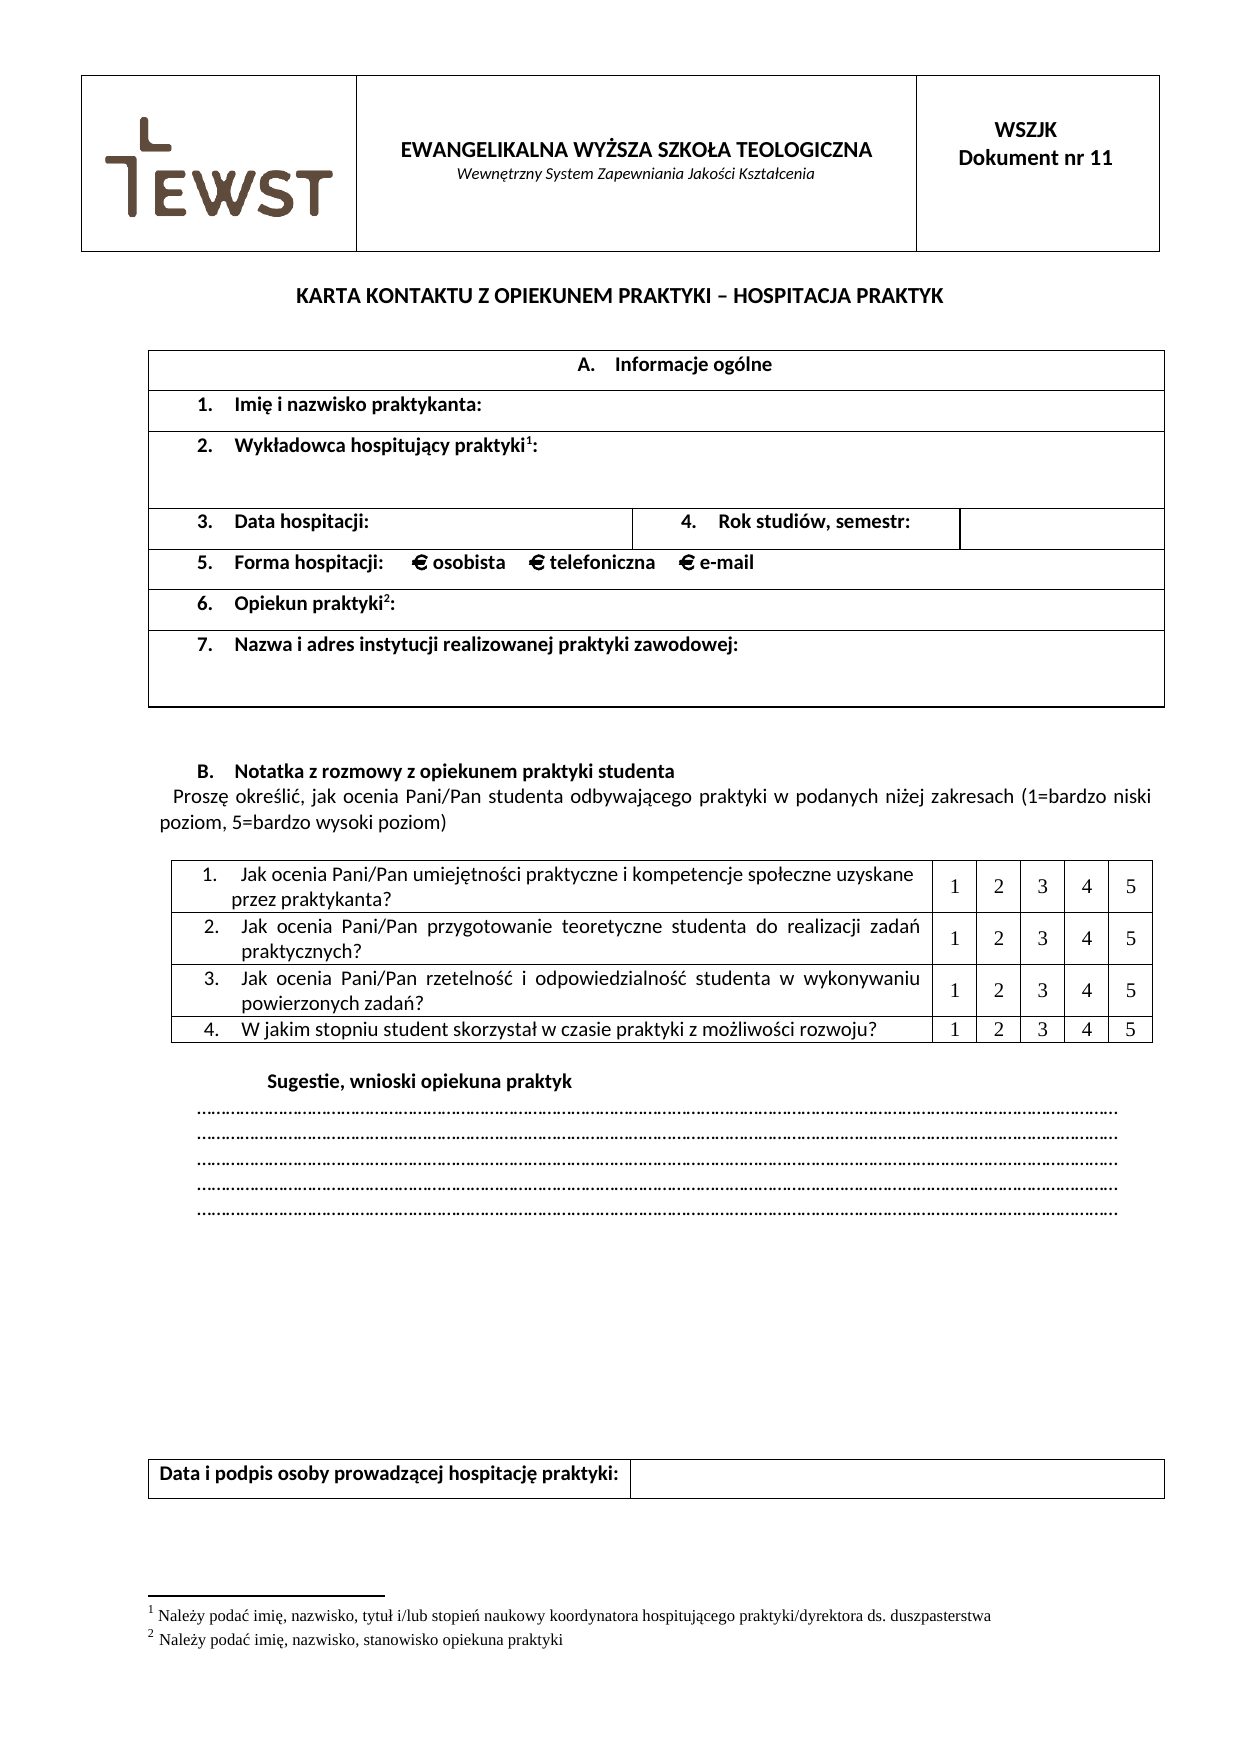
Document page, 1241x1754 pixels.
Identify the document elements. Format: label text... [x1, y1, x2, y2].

table_cell Data hospitacji: [149, 509, 632, 548]
table_cell Imię i nazwisko praktykanta: [149, 391, 1164, 431]
table_cell Wykładowca hospitujący praktyki: [149, 432, 1164, 508]
table_cell [631, 1460, 1164, 1498]
table_cell Nazwa i adres instytucji realizowanej praktyki zawodowej: [149, 631, 1164, 706]
table_cell Notatka z rozmowy z opiekunem praktyki studenta Proszę określić, jak ocenia Pani/Pan studenta odbywającego praktyki w podanych niżej zakresach (1=bardzo niski poziom, 5=bardzo wysoki poziom) Sugestie, wnioski opiekuna praktyk ………………………………………………………………………………………………………………………………………………………………………… ………………………………………………………………………………………………………………………………………………………………………… ………………………………………………………………………………………………………………………………………………………………………… ………………………………………………………………………………………………………………………………………………………………………… ………………………………………………………………………………………………………………………………………………………………………… [148, 708, 1164, 1459]
table_header Informacje ogólne [149, 351, 1164, 390]
table_cell Rok studiów, semestr: [633, 509, 959, 548]
table_cell Opiekun praktyki: [149, 590, 1164, 630]
text KARTA KONTAKTU Z OPIEKUNEM PRAKTYKI – HOSPITACJA PRAKTYK [148, 281, 1093, 309]
table_cell [961, 509, 1164, 548]
table_cell Forma hospitacji: osobista telefoniczna e-mail [149, 550, 1164, 589]
picture [99, 104, 339, 224]
table_cell Data i podpis osoby prowadzącej hospitację praktyki: [149, 1460, 630, 1498]
